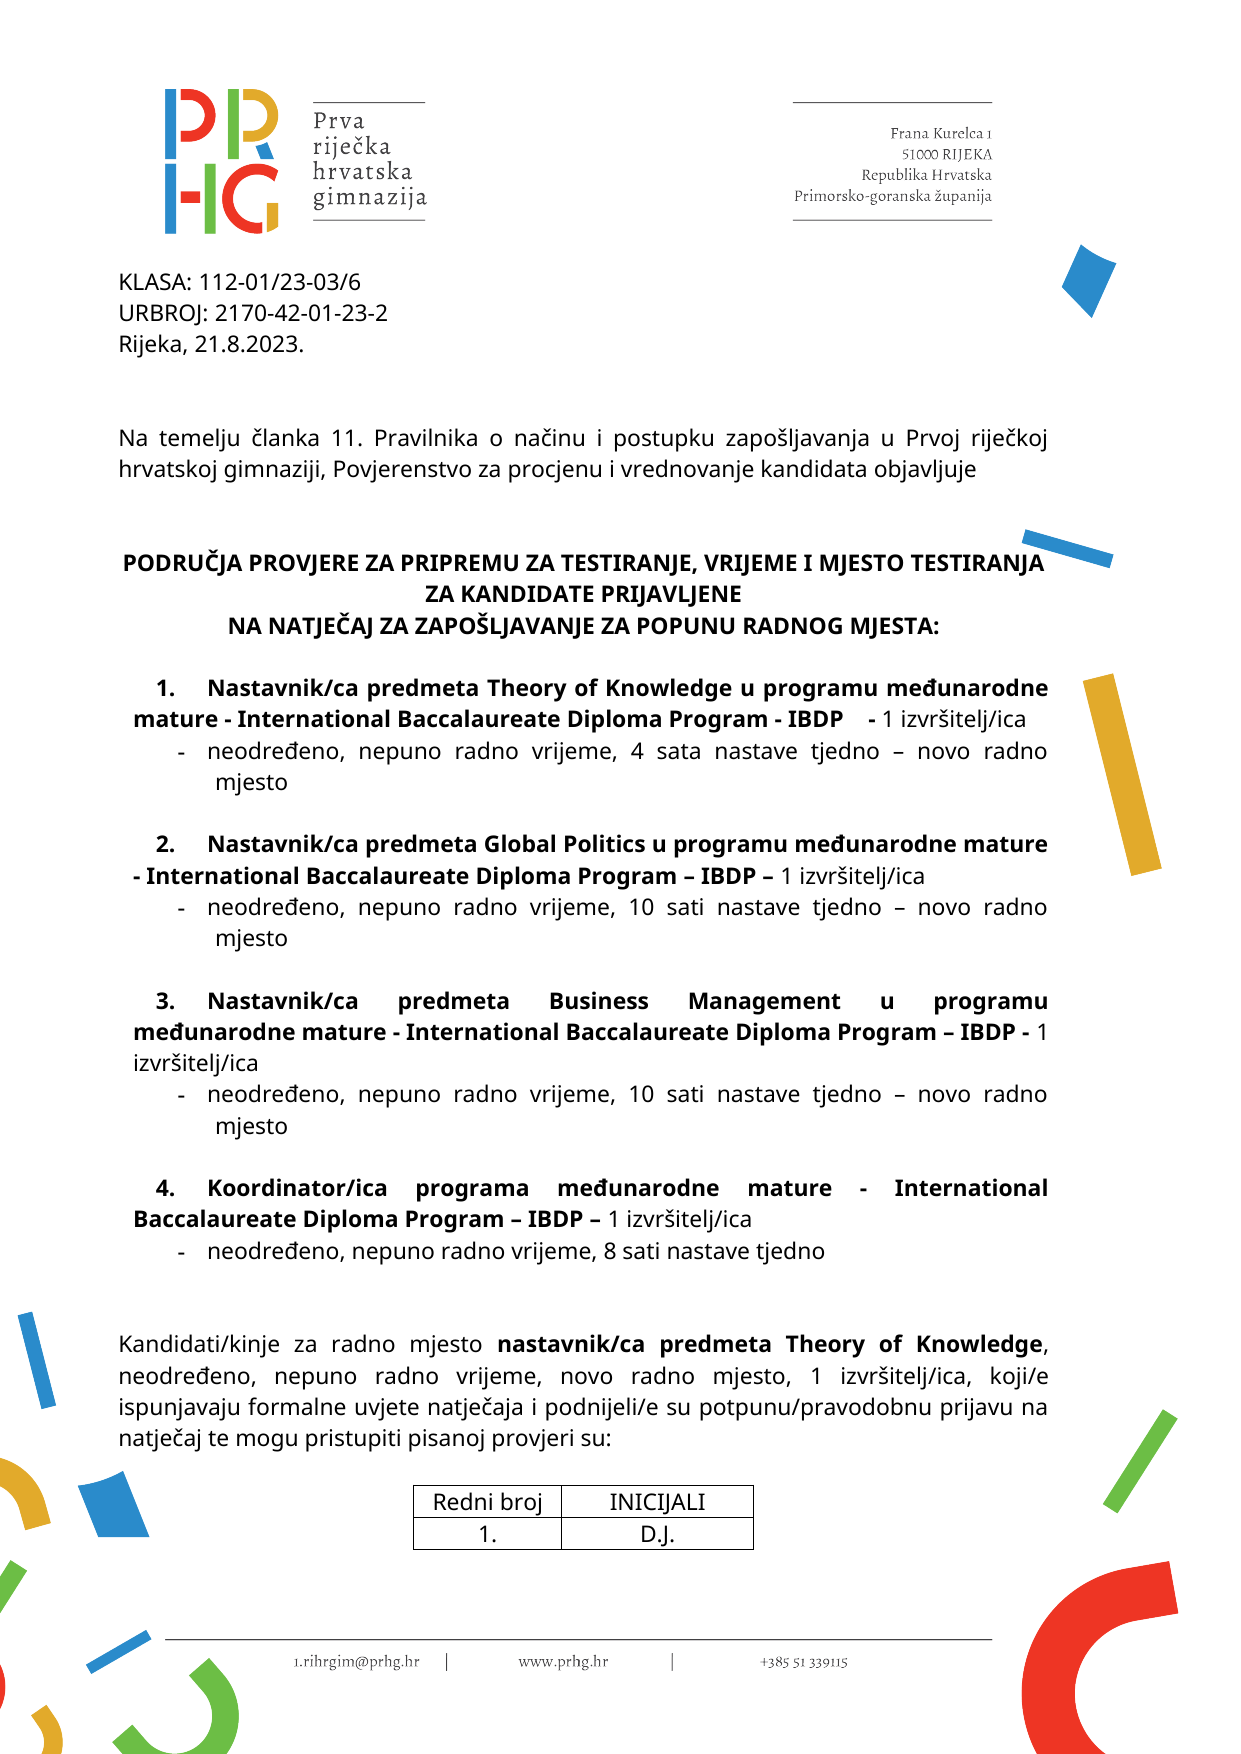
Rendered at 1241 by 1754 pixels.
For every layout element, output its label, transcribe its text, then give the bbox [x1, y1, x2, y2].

text Kandidati/kinje za radno mjesto nastavnik/ca predmeta Theory of Knowledge, neodređeno, nepuno radno vrijeme, novo radno mjesto, 1 izvršitelj/ica, koji/e ispunjavaju formalne uvjete natječaja i podnijeli/e su potpunu/pravodobnu prijavu na natječaj te mogu pristupiti pisanoj provjeri su: [118, 1328, 1049, 1453]
list neodređeno, nepuno radno vrijeme, 8 sati nastave tjedno [177, 1234, 1049, 1266]
list neodređeno, nepuno radno vrijeme, 10 sati nastave tjedno – novo radno mjesto [177, 1078, 1049, 1141]
list Nastavnik/ca predmeta Global Politics u programu međunarodne mature - International Baccalaureate Diploma Program – IBDP – 1 izvršitelj/ica [133, 828, 1049, 891]
table_header Redni broj [414, 1486, 561, 1517]
list Nastavnik/ca predmeta Theory of Knowledge u programu međunarodne mature - International Baccalaureate Diploma Program - IBDP - 1 izvršitelj/ica [133, 672, 1049, 734]
text KLASA: 112-01/23-03/6 [118, 266, 995, 297]
text URBROJ: 2170-42-01-23-2 [118, 297, 995, 328]
list Koordinator/ica programa međunarodne mature - International Baccalaureate Diploma Program – IBDP – 1 izvršitelj/ica [133, 1172, 1049, 1234]
table_cell 1. [414, 1518, 561, 1549]
list Nastavnik/ca predmeta Business Management u programu međunarodne mature - International Baccalaureate Diploma Program – IBDP - 1 izvršitelj/ica [133, 984, 1049, 1078]
table_header INICIJALI [562, 1486, 753, 1517]
picture [0, 0, 1199, 1754]
text Na temelju članka 11. Pravilnika o načinu i postupku zapošljavanja u Prvoj riječkoj hrvatskoj gimnaziji, Povjerenstvo za procjenu i vrednovanje kandidata objavljuje [118, 422, 1049, 484]
text PODRUČJA PROVJERE ZA PRIPREMU ZA TESTIRANJE, VRIJEME I MJESTO TESTIRANJA ZA KANDIDATE PRIJAVLJENE [118, 547, 1049, 609]
table_cell D.J. [562, 1518, 753, 1549]
list neodređeno, nepuno radno vrijeme, 4 sata nastave tjedno – novo radno mjesto [177, 734, 1049, 797]
text Rijeka, 21.8.2023. [118, 328, 995, 359]
text NA NATJEČAJ ZA ZAPOŠLJAVANJE ZA POPUNU RADNOG MJESTA: [118, 609, 1049, 641]
list neodređeno, nepuno radno vrijeme, 10 sati nastave tjedno – novo radno mjesto [177, 891, 1049, 953]
